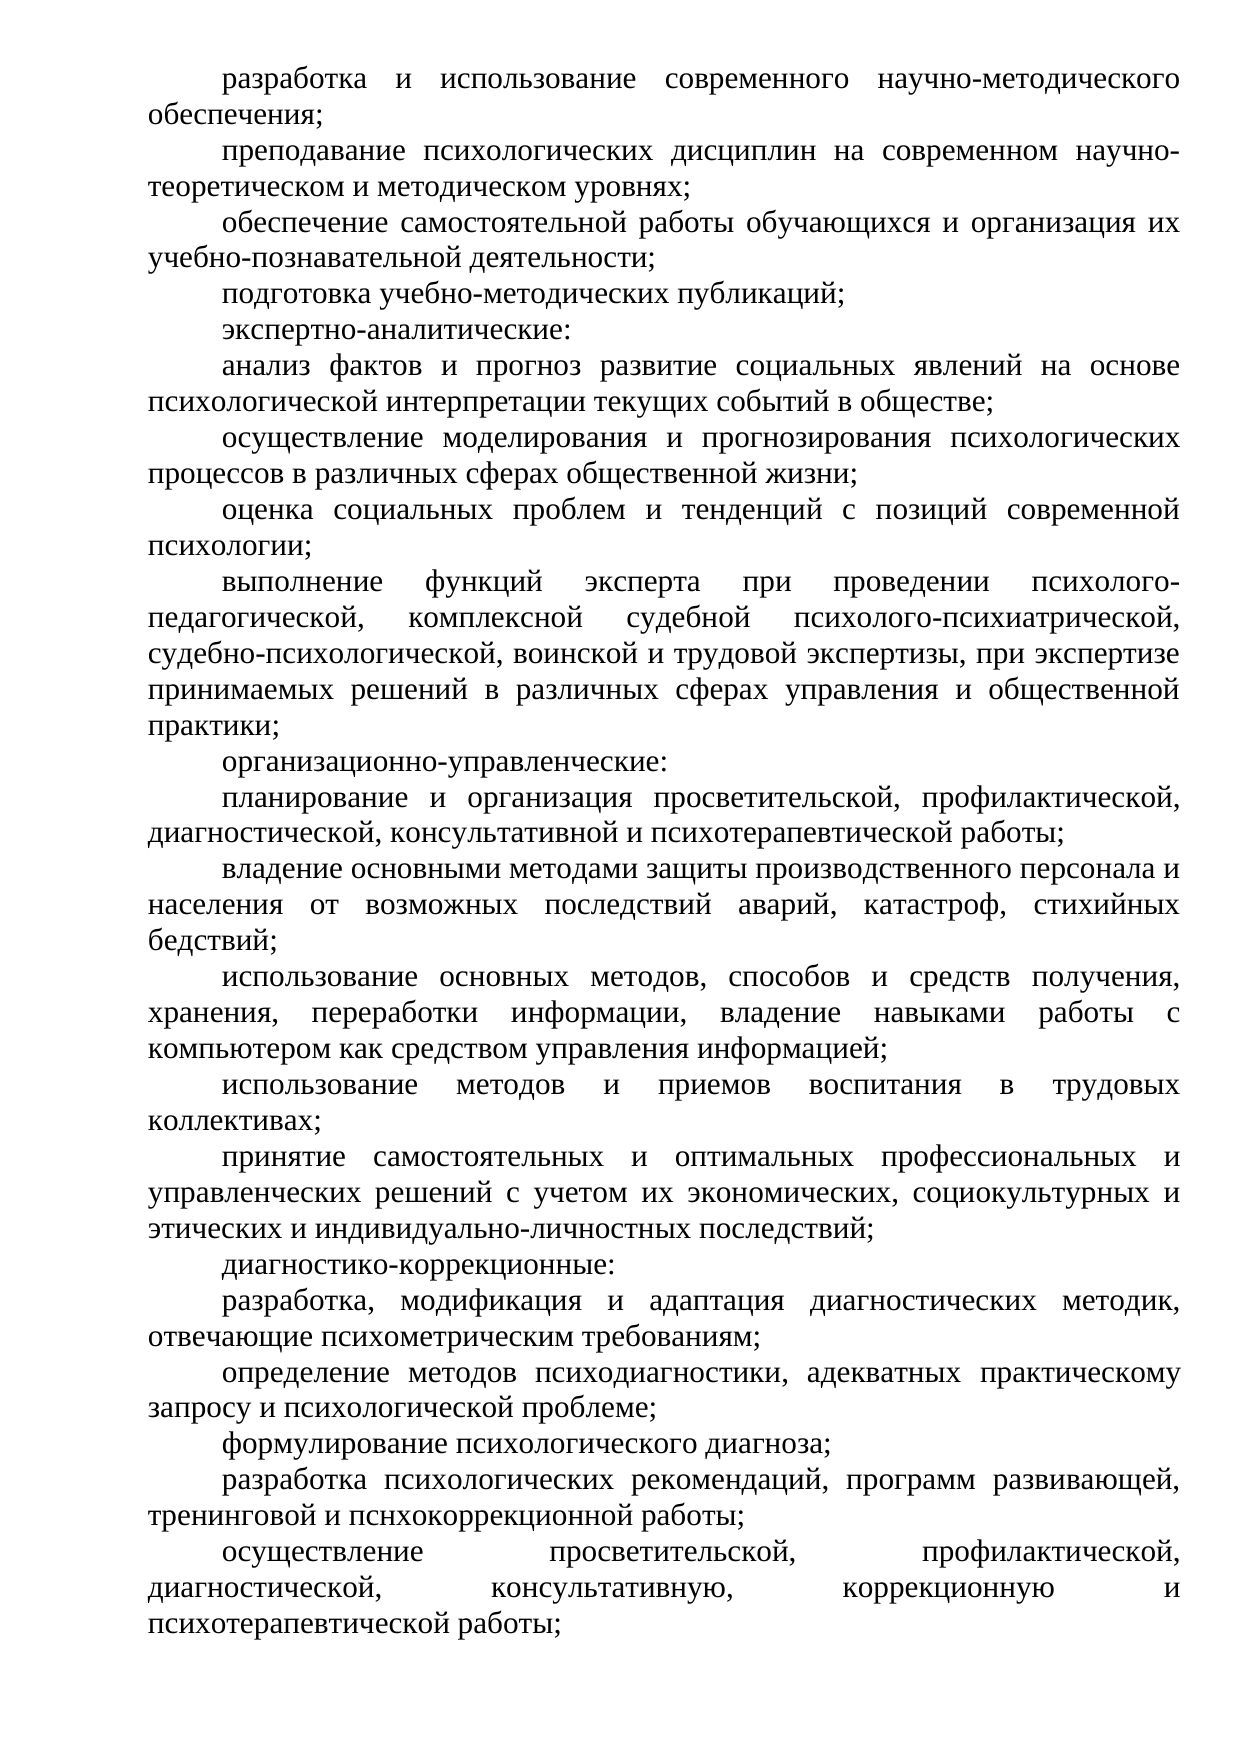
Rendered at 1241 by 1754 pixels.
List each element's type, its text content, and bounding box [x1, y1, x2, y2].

text использование методов и приемов воспитания в трудовых коллективах; [148, 1065, 1181, 1137]
text осуществление просветительской, профилактической, диагностической, консультативную, коррекционную и психотерапевтической работы; [148, 1532, 1181, 1640]
text преподавание психологических дисциплин на современном научно-теоретическом и методическом уровнях; [148, 131, 1181, 203]
text обеспечение самостоятельной работы обучающихся и организация их учебно-познавательной деятельности; [148, 203, 1181, 275]
text осуществление моделирования и прогнозирования психологических процессов в различных сферах общественной жизни; [148, 418, 1181, 490]
text принятие самостоятельных и оптимальных профессиональных и управленческих решений с учетом их экономических, социокультурных и этических и индивидуально-личностных последствий; [148, 1137, 1181, 1245]
text подготовка учебно-методических публикаций; [148, 275, 1181, 311]
text разработка, модификация и адаптация диагностических методик, отвечающие психометрическим требованиям; [148, 1281, 1181, 1353]
text анализ фактов и прогноз развитие социальных явлений на основе психологической интерпретации текущих событий в обществе; [148, 347, 1181, 418]
text диагностико-коррекционные: [148, 1245, 1181, 1281]
text использование основных методов, способов и средств получения, хранения, переработки информации, владение навыками работы с компьютером как средством управления информацией; [148, 957, 1181, 1065]
text формулирование психологического диагноза; [148, 1425, 1181, 1461]
text владение основными методами защиты производственного персонала и населения от возможных последствий аварий, катастроф, стихийных бедствий; [148, 850, 1181, 957]
text разработка и использование современного научно-методического обеспечения; [148, 59, 1181, 131]
text организационно-управленческие: [148, 742, 1181, 778]
text оценка социальных проблем и тенденций с позиций современной психологии; [148, 490, 1181, 562]
text определение методов психодиагностики, адекватных практическому запросу и психологической проблеме; [148, 1353, 1181, 1425]
text разработка психологических рекомендаций, программ развивающей, тренинговой и пснхокоррекционной работы; [148, 1461, 1181, 1532]
text планирование и организация просветительской, профилактической, диагностической, консультативной и психотерапевтической работы; [148, 778, 1181, 850]
text выполнение функций эксперта при проведении психолого-педагогической, комплексной судебной психолого-психиатрической, судебно-психологической, воинской и трудовой экспертизы, при экспертизе принимаемых решений в различных сферах управления и общественной практики; [148, 562, 1181, 742]
text экспертно-аналитические: [148, 311, 1181, 347]
